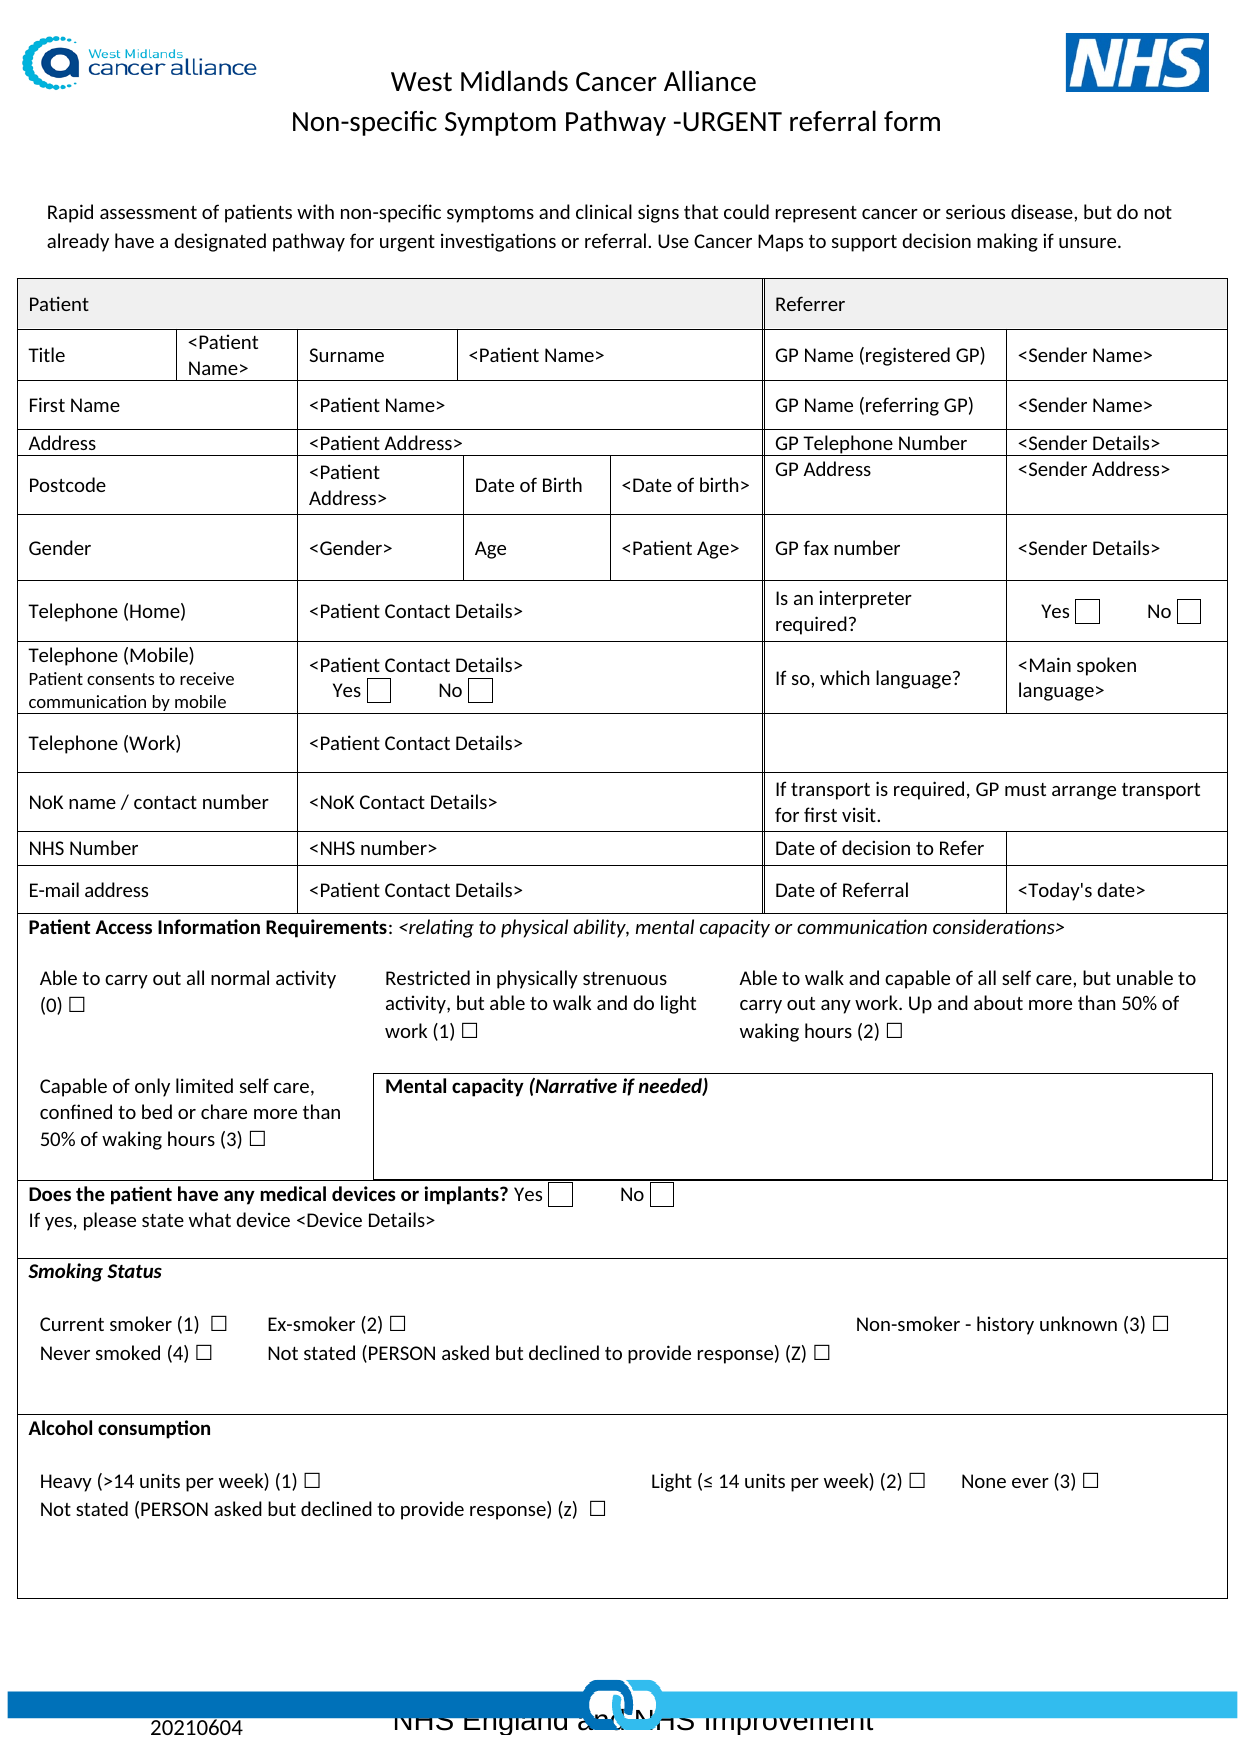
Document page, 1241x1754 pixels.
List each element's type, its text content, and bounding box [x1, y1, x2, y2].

picture [6, 1679, 1236, 1730]
table_cell GP Telephone Number [765, 430, 1006, 455]
table_cell Is an interpreter required? [765, 581, 1006, 641]
table_cell <Patient Contact Details> [298, 581, 762, 641]
table_cell <Patient Name> [298, 381, 762, 429]
table_header Patient [18, 279, 762, 328]
table_cell Surname [298, 330, 457, 380]
table_cell If so, which language? [765, 642, 1006, 713]
table_cell <Sender Details> [1007, 430, 1227, 455]
table_cell Alcohol consumption [18, 1415, 1227, 1598]
table_cell First Name [18, 381, 297, 429]
table_cell Yes No [1007, 581, 1227, 641]
table_cell Telephone (Work) [18, 714, 297, 772]
table_cell NoK name / contact number [18, 773, 297, 831]
table_cell [765, 714, 1227, 772]
picture [17, 33, 259, 92]
table_cell <Patient Contact Details> Yes No [298, 642, 762, 713]
table_cell Does the patient have any medical devices or implants? Yes No If yes, please state what device <Device Details> [18, 1181, 1227, 1258]
table_cell If transport is required, GP must arrange transport for first visit. [765, 773, 1227, 831]
table_cell Telephone (Mobile) Patient consents to receive communication by mobile [18, 642, 297, 713]
table_cell GP Address [765, 456, 1006, 513]
table_cell Date of decision to Refer [765, 832, 1006, 865]
table_cell Postcode [18, 456, 297, 513]
table_cell <NoK Contact Details> [298, 773, 762, 831]
picture [1065, 33, 1209, 92]
table_cell <Gender> [298, 515, 463, 580]
text Rapid assessment of patients with non-specific symptoms and clinical signs that could represent cancer or serious disease, but do not already have a designated pathway for urgent investigations or referral. Use Cancer Maps to support decision making if unsure. [47, 199, 1201, 254]
table_cell <Patient Name> [177, 330, 297, 380]
table_cell <Main spoken language> [1007, 642, 1227, 713]
table_cell <Sender Name> [1007, 330, 1227, 380]
table_cell <Today's date> [1007, 866, 1227, 913]
table_cell <Sender Name> [1007, 381, 1227, 429]
table_cell E-mail address [18, 866, 297, 913]
table_cell Date of Birth [464, 456, 610, 513]
table_cell <Sender Address> [1007, 456, 1227, 513]
table_header Referrer [765, 279, 1227, 328]
table_cell Smoking Status [18, 1259, 1227, 1414]
table_cell NHS Number [18, 832, 297, 865]
table_cell Age [464, 515, 610, 580]
table_cell <Sender Details> [1007, 515, 1227, 580]
table_cell GP fax number [765, 515, 1006, 580]
table_cell Address [18, 430, 297, 455]
table_cell <Patient Name> [458, 330, 762, 380]
table_cell <Patient Contact Details> [298, 866, 762, 913]
table_cell <Patient Age> [611, 515, 762, 580]
table_cell Title [18, 330, 176, 380]
table_cell <Patient Address> [298, 456, 463, 513]
table_cell Date of Referral [765, 866, 1006, 913]
table_cell Gender [18, 515, 297, 580]
table_cell <Date of birth> [611, 456, 762, 513]
table_cell GP Name (registered GP) [765, 330, 1006, 380]
table_cell <NHS number> [298, 832, 762, 865]
table_cell <Patient Address> [298, 430, 762, 455]
table_cell Patient Access Information Requirements: <relating to physical ability, mental capacity or communication considerations> [18, 914, 1227, 1180]
table_cell Telephone (Home) [18, 581, 297, 641]
table_cell [1007, 832, 1227, 865]
table_cell <Patient Contact Details> [298, 714, 762, 772]
table_cell GP Name (referring GP) [765, 381, 1006, 429]
